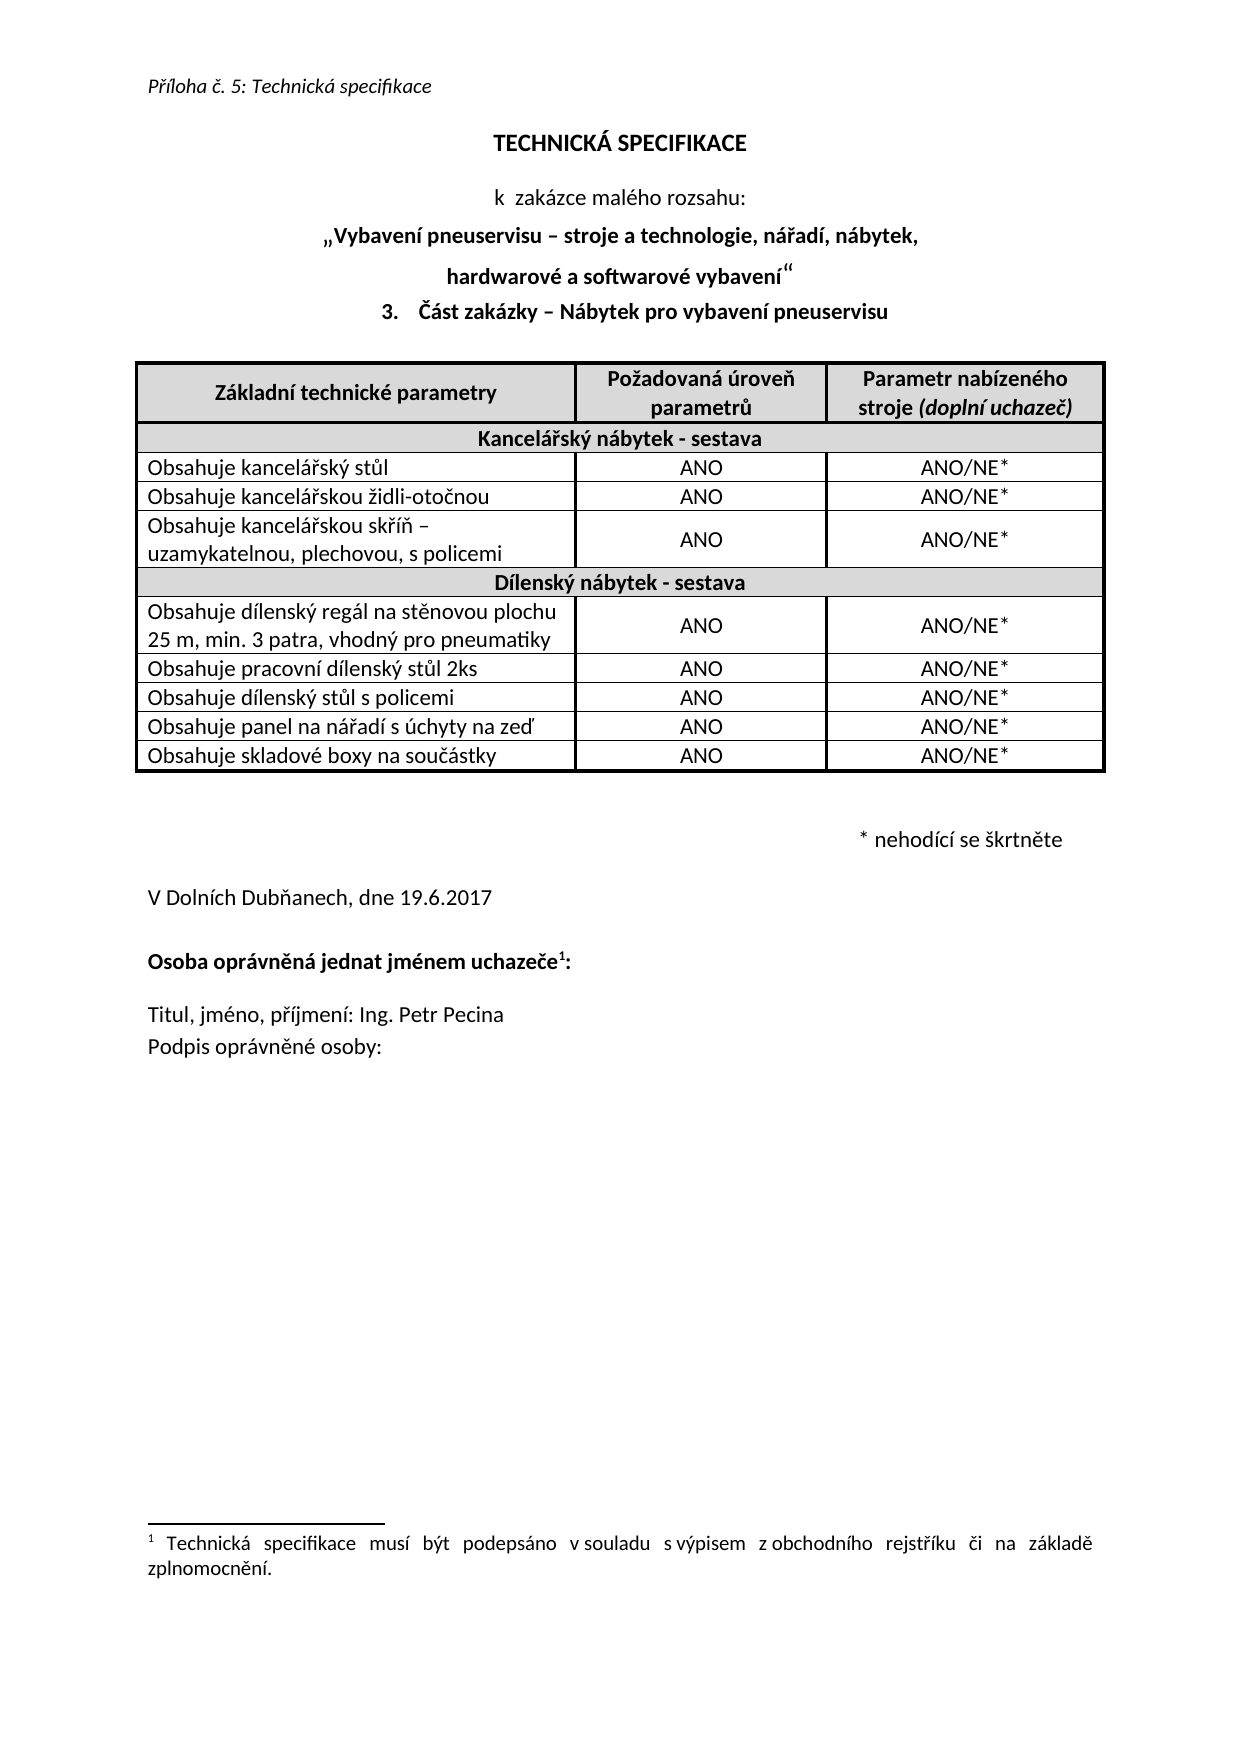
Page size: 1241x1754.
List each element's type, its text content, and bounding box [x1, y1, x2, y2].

text hardwarové a softwarové vybavení“ [148, 256, 1093, 292]
table_cell ANO [577, 453, 825, 481]
table_cell ANO [577, 511, 825, 567]
table_cell ANO [577, 654, 825, 682]
table_cell ANO [577, 741, 825, 769]
table_cell Obsahuje kancelářský stůl [138, 453, 574, 481]
text Podpis oprávněné osoby: [148, 1032, 1093, 1060]
table_cell Obsahuje skladové boxy na součástky [138, 741, 574, 769]
table_header Požadovaná úroveň parametrů [577, 365, 825, 421]
table_cell ANO [577, 482, 825, 510]
list Část zakázky – Nábytek pro vybavení pneuservisu [177, 297, 1093, 325]
table_cell ANO/NE* [828, 654, 1102, 682]
table_cell ANO/NE* [828, 741, 1102, 769]
text „Vybavení pneuservisu – stroje a technologie, nářadí, nábytek, [148, 215, 1093, 251]
table_cell Dílenský nábytek - sestava [138, 568, 1102, 596]
table_cell ANO/NE* [828, 712, 1102, 740]
text * nehodící se škrtněte [148, 826, 1093, 853]
text k zakázce malého rozsahu: [148, 183, 1093, 211]
table_cell Kancelářský nábytek - sestava [138, 424, 1102, 452]
table_cell Obsahuje panel na nářadí s úchyty na zeď [138, 712, 574, 740]
table_cell ANO [577, 597, 825, 653]
table_cell ANO/NE* [828, 597, 1102, 653]
table_cell ANO [577, 683, 825, 711]
table_cell Obsahuje kancelářskou skříň – uzamykatelnou, plechovou, s policemi [138, 511, 574, 567]
table_cell ANO/NE* [828, 683, 1102, 711]
table_header Základní technické parametry [138, 365, 574, 421]
table_header Parametr nabízeného stroje (doplní uchazeč) [828, 365, 1102, 421]
text Osoba oprávněná jednat jménem uchazeče: [148, 947, 1093, 975]
table_cell Obsahuje kancelářskou židli-otočnou [138, 482, 574, 510]
table_cell ANO/NE* [828, 482, 1102, 510]
table_cell Obsahuje dílenský regál na stěnovou plochu 25 m, min. 3 patra, vhodný pro pneumatiky [138, 597, 574, 653]
text TECHNICKÁ SPECIFIKACE [148, 127, 1093, 158]
table_cell ANO [577, 712, 825, 740]
table_cell Obsahuje pracovní dílenský stůl 2ks [138, 654, 574, 682]
table_cell ANO/NE* [828, 453, 1102, 481]
text Titul, jméno, příjmení: Ing. Petr Pecina [148, 1000, 1093, 1028]
text V Dolních Dubňanech, dne 19.6.2017 [148, 883, 1093, 911]
table_cell Obsahuje dílenský stůl s policemi [138, 683, 574, 711]
table_cell ANO/NE* [828, 511, 1102, 567]
